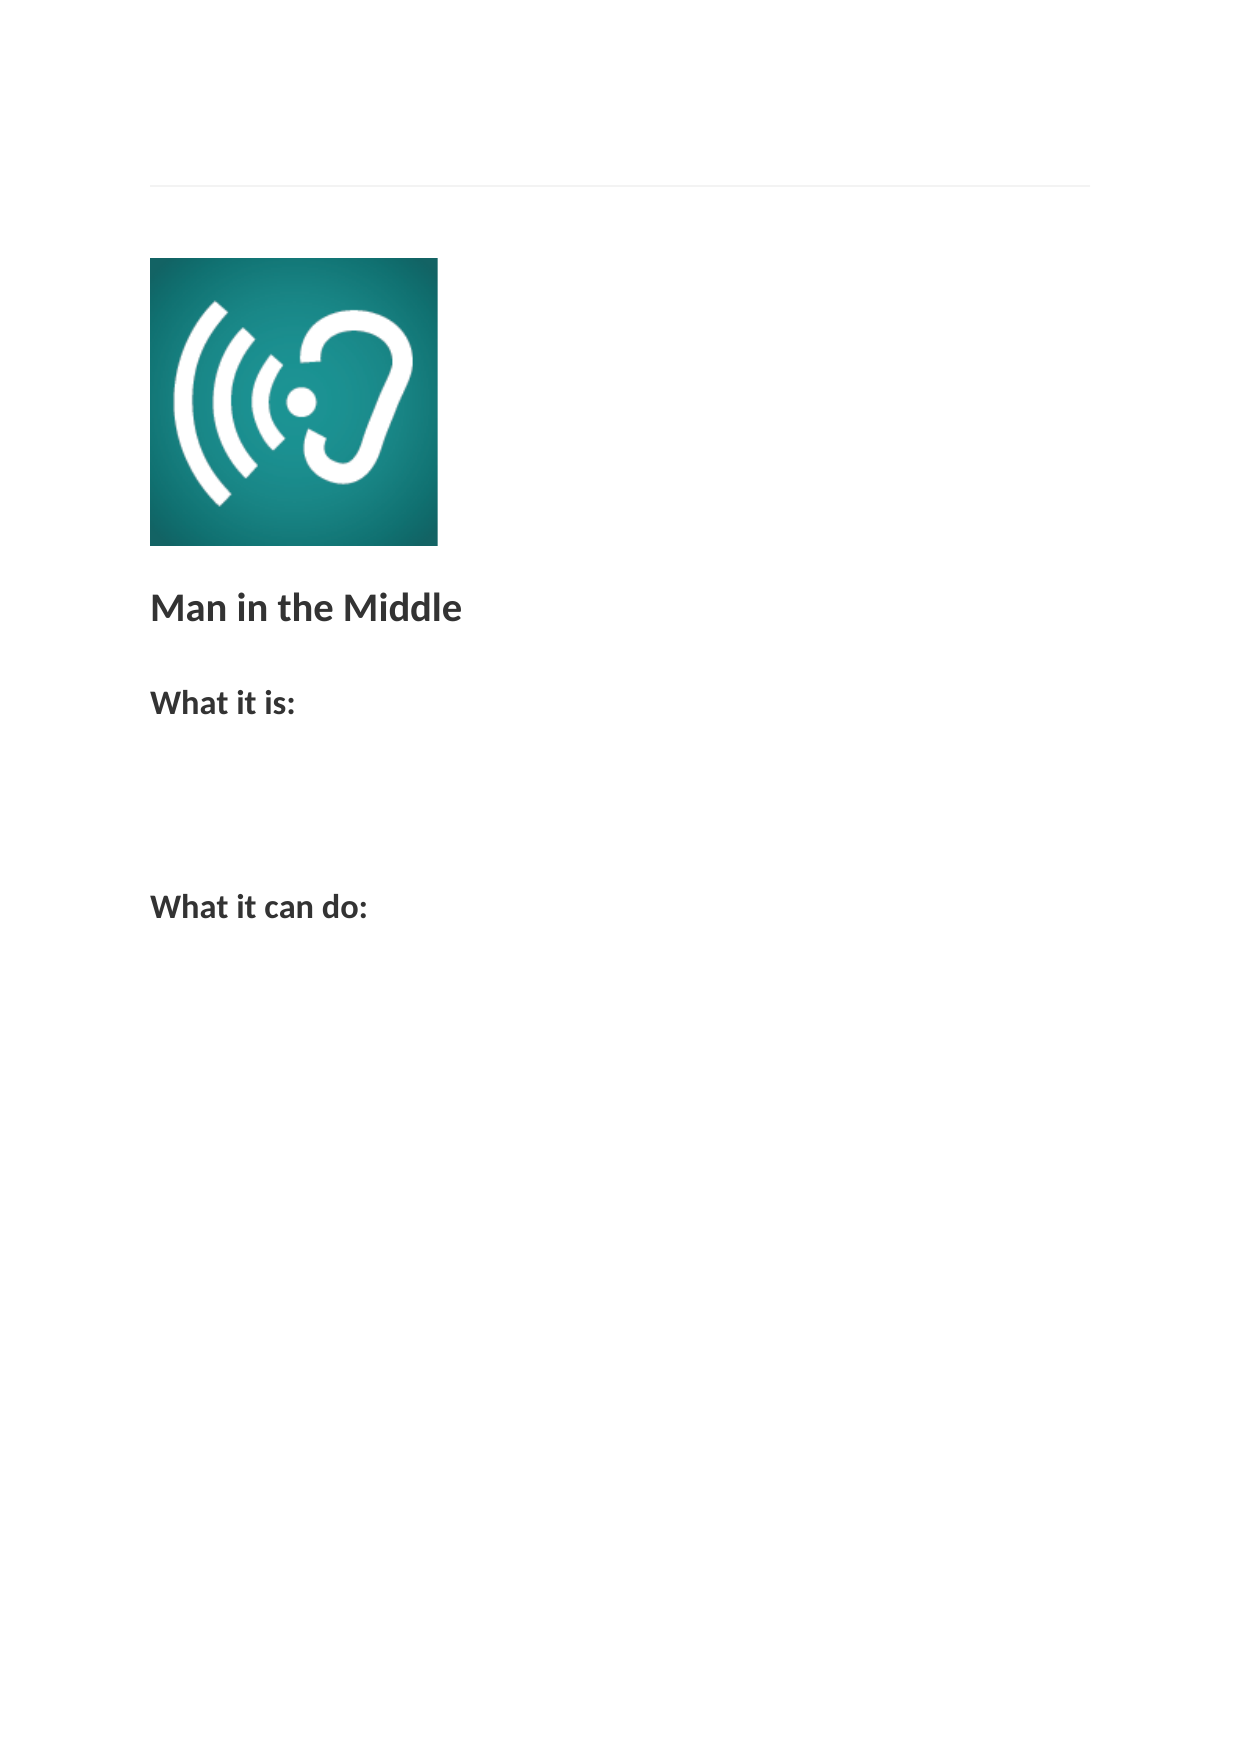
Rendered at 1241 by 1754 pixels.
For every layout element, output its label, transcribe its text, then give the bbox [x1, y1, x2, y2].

picture [150, 258, 438, 546]
text Man in the Middle [150, 581, 1090, 631]
text What it is: [150, 681, 1090, 835]
text What it can do: [150, 885, 1090, 927]
